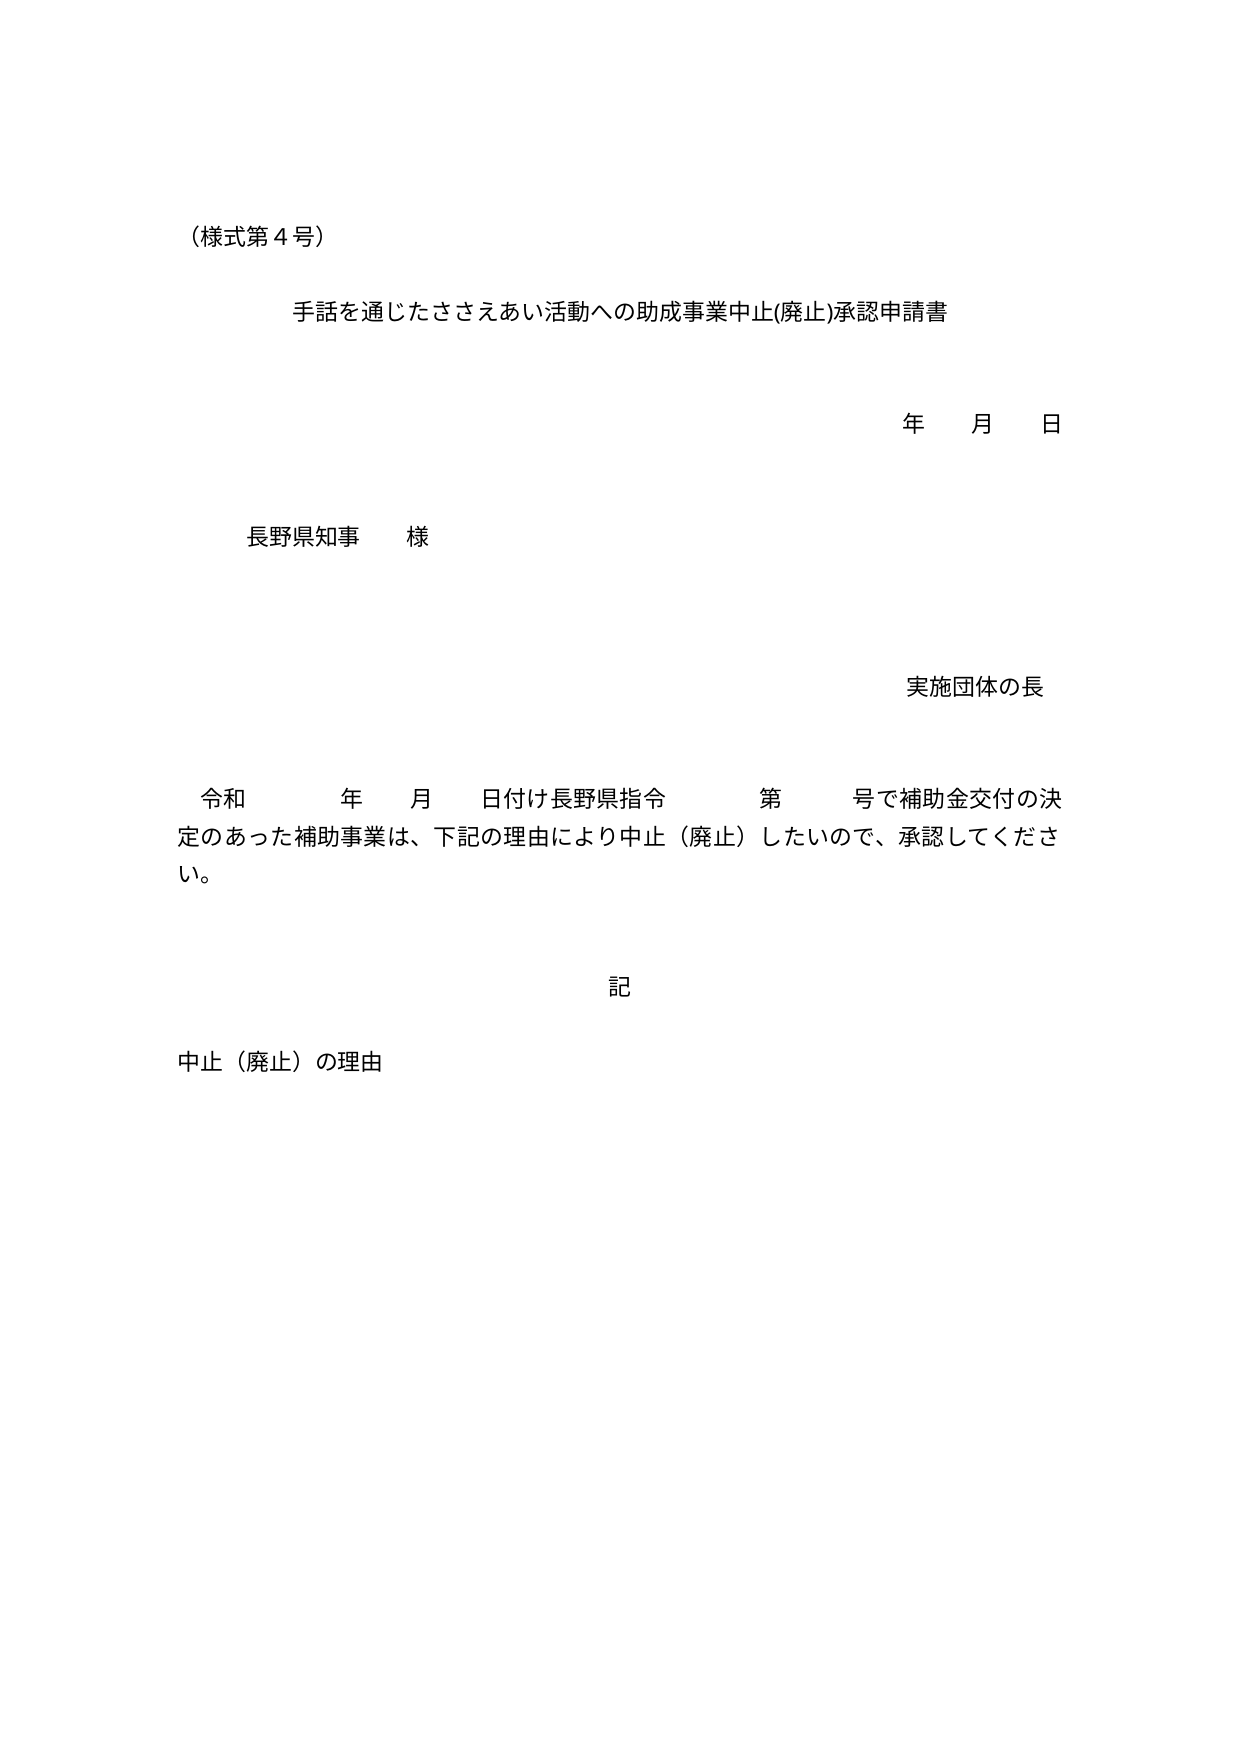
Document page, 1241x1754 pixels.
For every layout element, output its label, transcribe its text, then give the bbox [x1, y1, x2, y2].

text 長野県知事 様 [177, 517, 1063, 554]
text 中止（廃止）の理由 [177, 1042, 1063, 1079]
text 手話を通じたささえあい活動への助成事業中止(廃止)承認申請書 [177, 292, 1063, 329]
text 令和 年 月 日付け長野県指令 第 号で補助金交付の決定のあった補助事業は、下記の理由により中止（廃止）したいので、承認してください。 [177, 779, 1063, 892]
text 年 月 日 [177, 404, 1063, 442]
text （様式第４号） [177, 217, 1063, 254]
text 実施団体の長 [177, 667, 1063, 704]
text 記 [177, 967, 1063, 1004]
